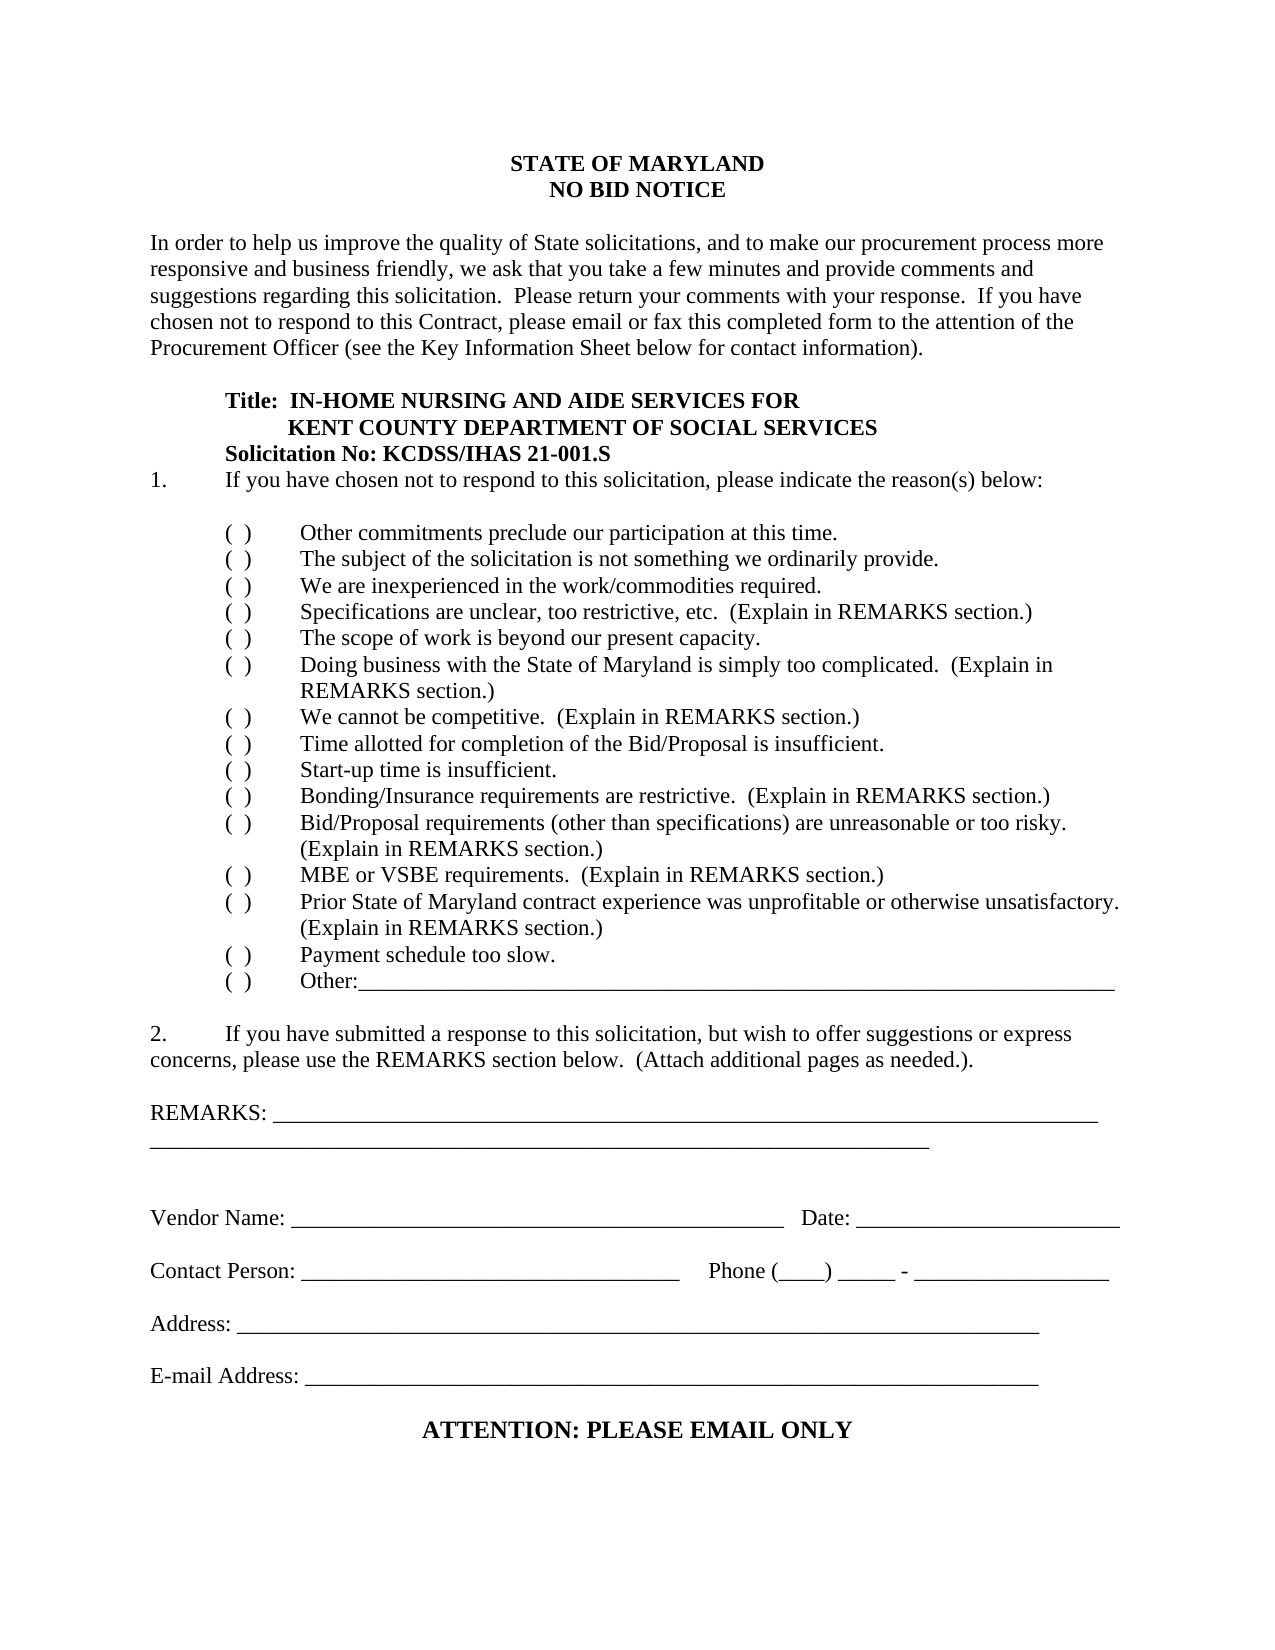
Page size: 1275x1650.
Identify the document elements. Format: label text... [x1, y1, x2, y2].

text Address: ______________________________________________________________________ [150, 1309, 1125, 1336]
text ( ) Specifications are unclear, too restrictive, etc. (Explain in REMARKS section.) [150, 598, 1125, 624]
text ( ) Start-up time is insufficient. [150, 756, 1125, 782]
text REMARKS: ________________________________________________________________________ [150, 1099, 1125, 1125]
text In order to help us improve the quality of State solicitations, and to make our procurement process more responsive and business friendly, we ask that you take a few minutes and provide comments and suggestions regarding this solicitation. Please return your comments with your response. If you have chosen not to respond to this Contract, please email or fax this completed form to the attention of the Procurement Officer (see the Key Information Sheet below for contact information). [150, 229, 1125, 361]
subtitle STATE OF MARYLAND [150, 150, 1125, 176]
text ____________________________________________________________________ [150, 1125, 1125, 1151]
text ( ) Time allotted for completion of the Bid/Proposal is insufficient. [150, 730, 1125, 756]
text ( ) Other commitments preclude our participation at this time. [150, 519, 1125, 545]
text Vendor Name: ___________________________________________ Date: _______________________ [150, 1204, 1125, 1231]
text KENT COUNTY DEPARTMENT OF SOCIAL SERVICES [225, 413, 1125, 440]
text E-mail Address: ________________________________________________________________ [150, 1362, 1125, 1389]
text ( ) We cannot be competitive. (Explain in REMARKS section.) [150, 703, 1125, 730]
text ( ) Doing business with the State of Maryland is simply too complicated. (Explain in REMARKS section.) [225, 651, 1125, 703]
text NO BID NOTICE [150, 176, 1125, 203]
text ( ) Prior State of Maryland contract experience was unprofitable or otherwise unsatisfactory. (Explain in REMARKS section.) [225, 888, 1125, 941]
text 2. If you have submitted a response to this solicitation, but wish to offer suggestions or express concerns, please use the REMARKS section below. (Attach additional pages as needed.). [150, 1020, 1125, 1072]
text ( ) Other:__________________________________________________________________ [150, 967, 1125, 993]
text ( ) Payment schedule too slow. [150, 941, 1125, 967]
text ( ) We are inexperienced in the work/commodities required. [150, 572, 1125, 598]
text Title: IN-HOME NURSING AND AIDE SERVICES FOR [225, 387, 1125, 413]
text 1. If you have chosen not to respond to this solicitation, please indicate the reason(s) below: [150, 466, 1125, 493]
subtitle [150, 1415, 1125, 1444]
text ( ) MBE or VSBE requirements. (Explain in REMARKS section.) [150, 862, 1125, 888]
text Contact Person: _________________________________ Phone (____) _____ - _________________ [150, 1257, 1125, 1283]
text (Explain in REMARKS section.) [150, 835, 1125, 862]
text Solicitation No: KCDSS/IHAS 21-001.S [150, 440, 1125, 466]
text ( ) The subject of the solicitation is not something we ordinarily provide. [150, 545, 1125, 572]
text ( ) Bid/Proposal requirements (other than specifications) are unreasonable or too risky. [225, 809, 1125, 835]
text ( ) Bonding/Insurance requirements are restrictive. (Explain in REMARKS section.) [225, 782, 1125, 809]
text ( ) The scope of work is beyond our present capacity. [150, 624, 1125, 651]
